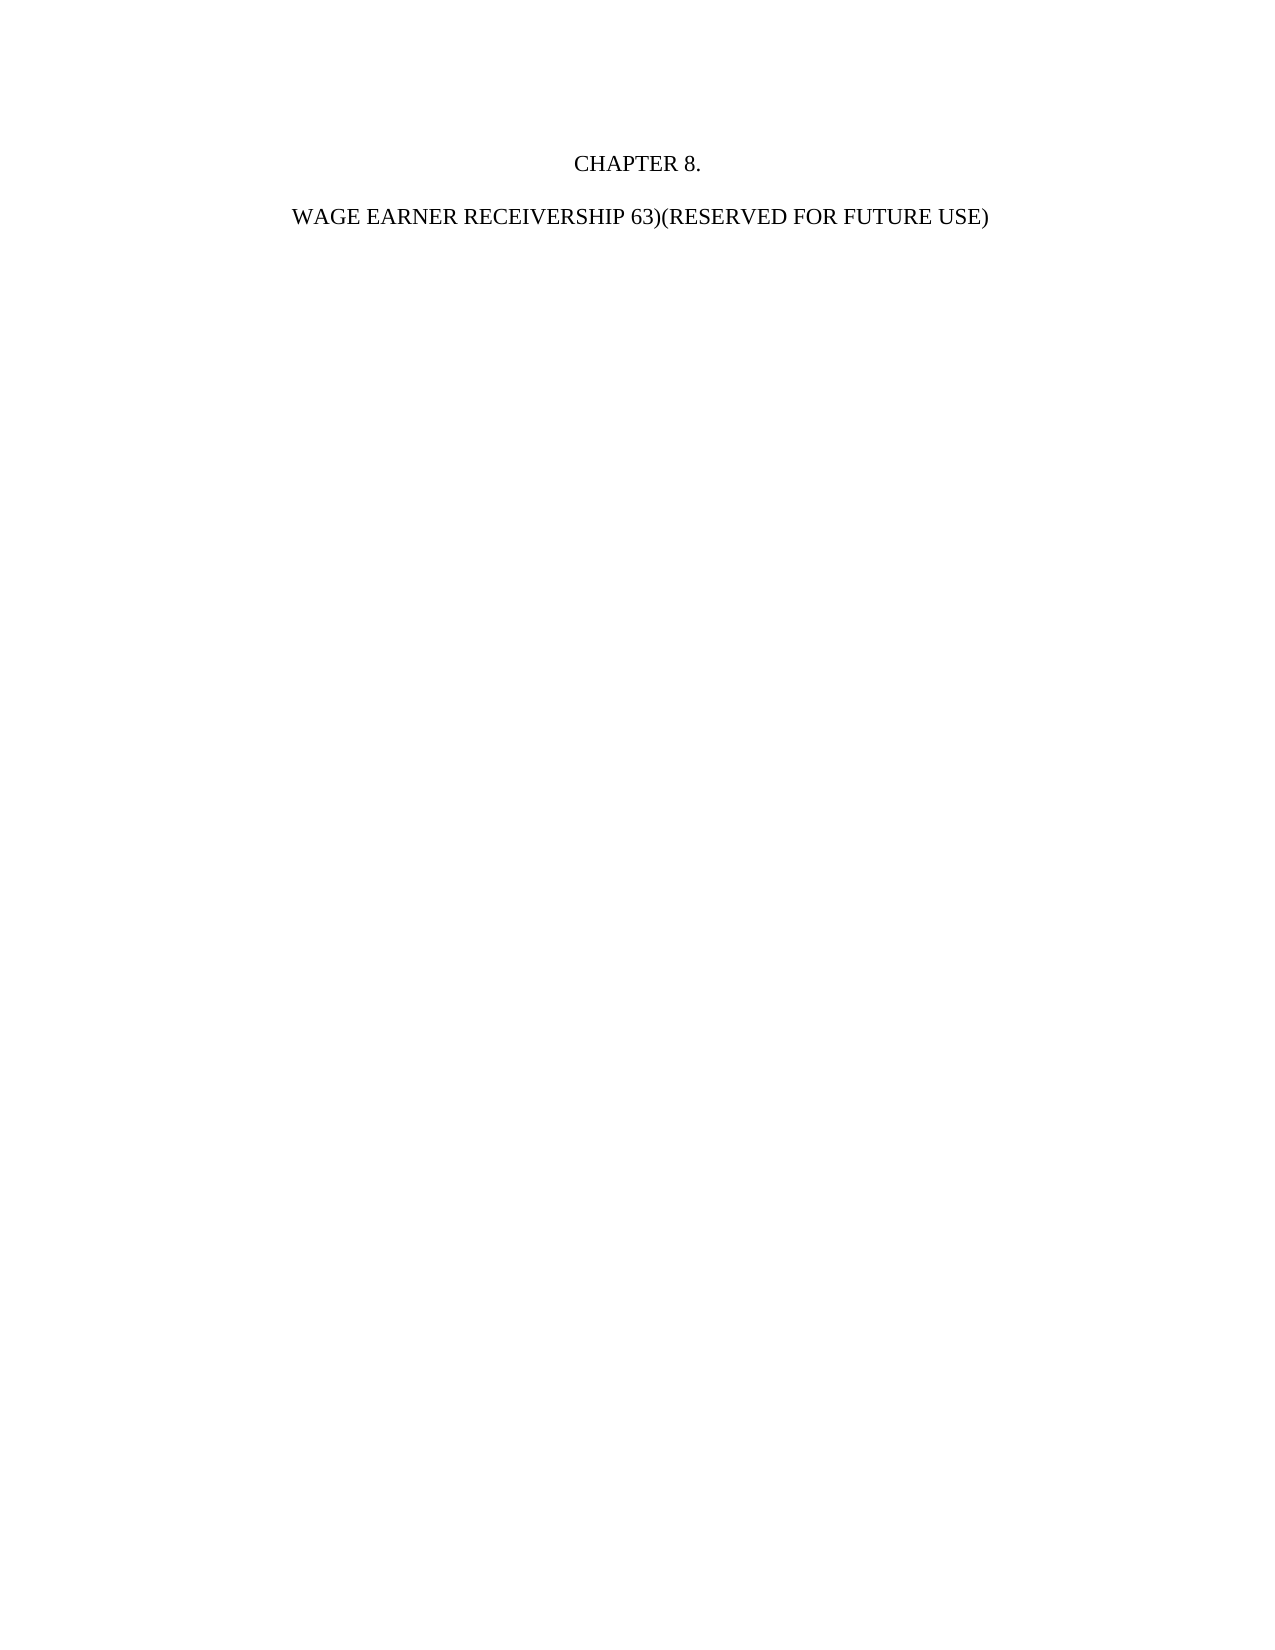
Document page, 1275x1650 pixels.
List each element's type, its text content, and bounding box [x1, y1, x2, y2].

text WAGE EARNER RECEIVERSHIP 63)(RESERVED FOR FUTURE USE) [150, 203, 1125, 229]
text CHAPTER 8. [150, 150, 1125, 176]
